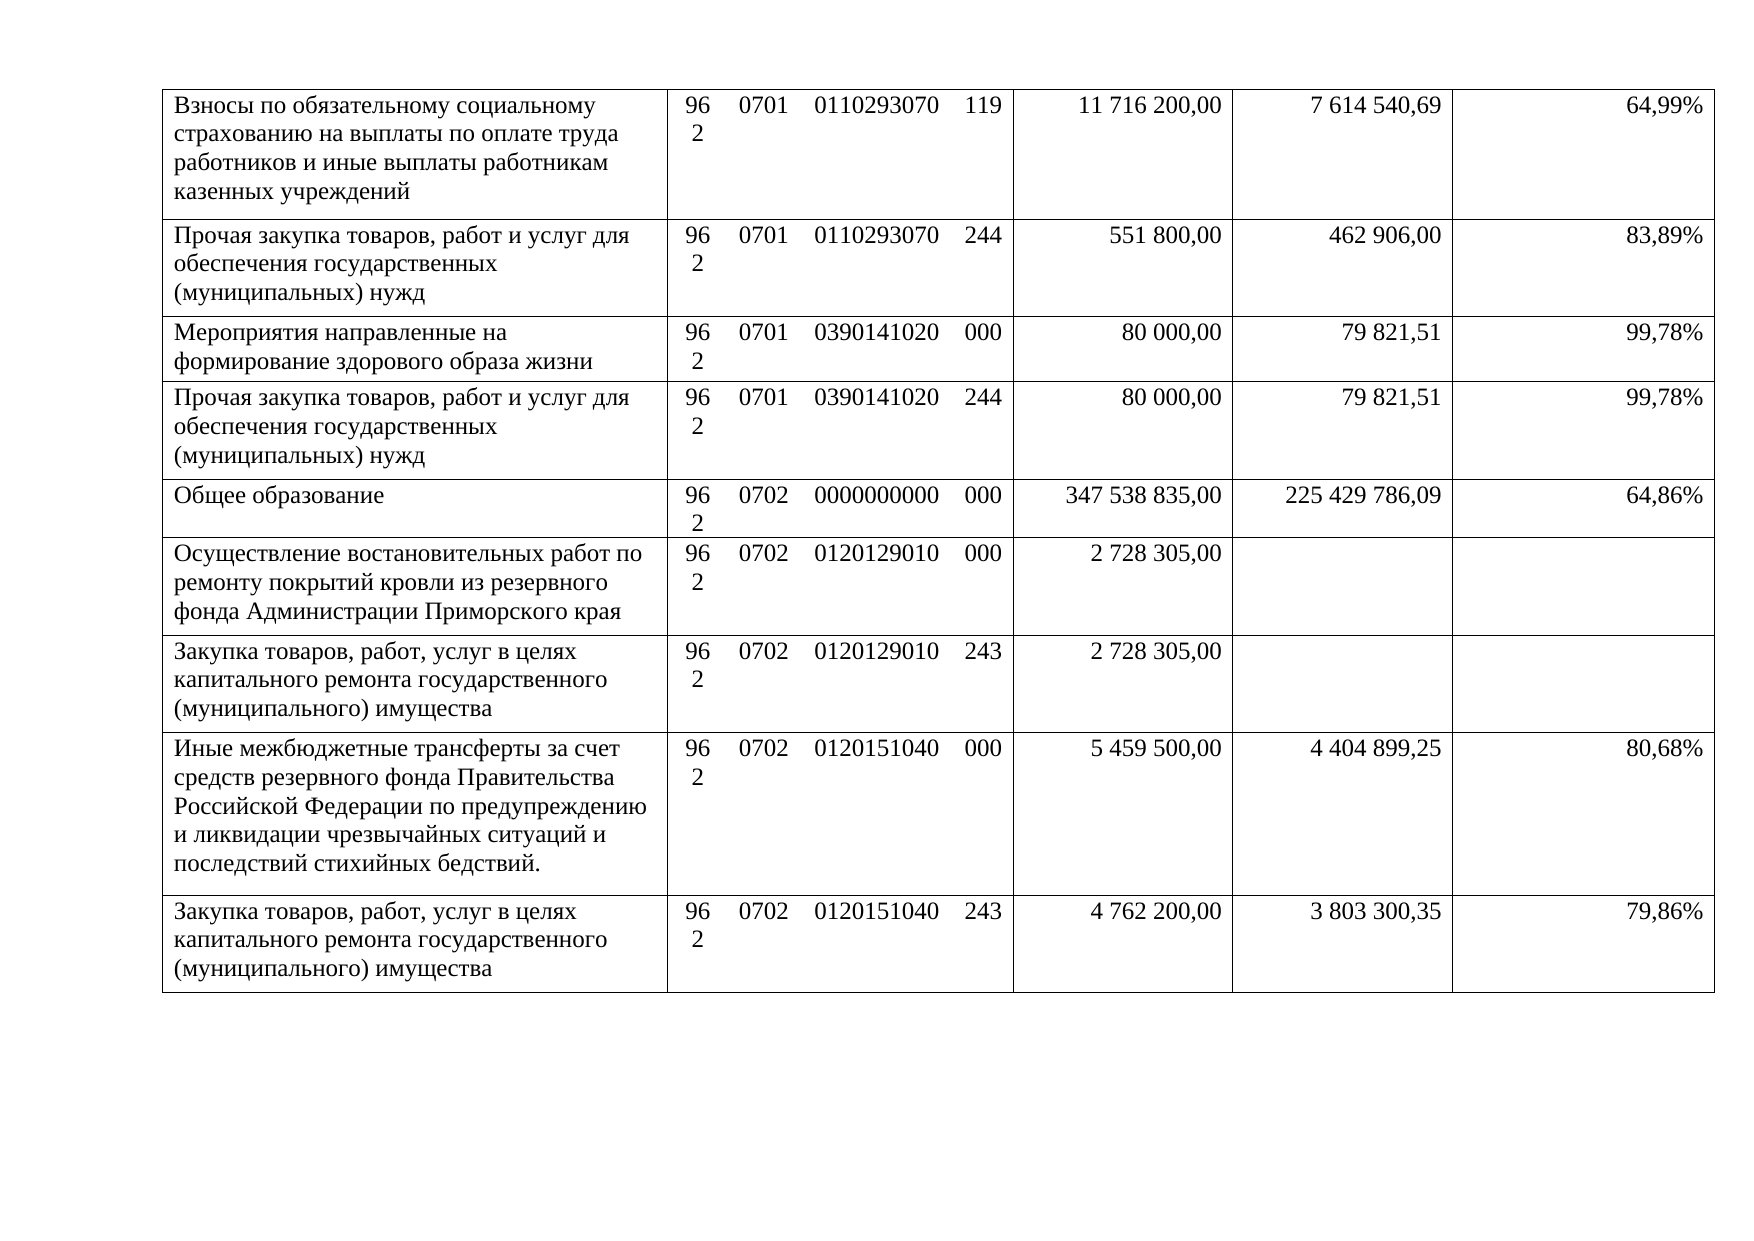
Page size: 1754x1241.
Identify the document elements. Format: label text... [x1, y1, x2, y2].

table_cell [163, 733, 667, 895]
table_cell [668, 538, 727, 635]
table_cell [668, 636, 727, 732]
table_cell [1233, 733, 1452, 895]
table_cell Взносы по обязательному социальному страхованию на выплаты по оплате труда работников и иные выплаты работникам казенных учреждений [163, 90, 667, 219]
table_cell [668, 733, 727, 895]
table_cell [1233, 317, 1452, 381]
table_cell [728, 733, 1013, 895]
table_cell 64,99% [1453, 90, 1714, 219]
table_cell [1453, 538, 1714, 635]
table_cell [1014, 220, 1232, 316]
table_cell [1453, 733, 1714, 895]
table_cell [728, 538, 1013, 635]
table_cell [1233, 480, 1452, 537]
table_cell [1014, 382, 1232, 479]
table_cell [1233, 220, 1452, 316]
table_cell 11 716 200,00 [1014, 90, 1232, 219]
table_cell 0701 [728, 90, 800, 219]
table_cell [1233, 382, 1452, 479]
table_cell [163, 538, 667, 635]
table_cell 962 [668, 90, 727, 219]
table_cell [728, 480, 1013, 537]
table_cell Прочая закупка товаров, работ и услуг для обеспечения государственных (муниципальных) нужд [163, 220, 667, 316]
table_cell 0701 [728, 220, 800, 316]
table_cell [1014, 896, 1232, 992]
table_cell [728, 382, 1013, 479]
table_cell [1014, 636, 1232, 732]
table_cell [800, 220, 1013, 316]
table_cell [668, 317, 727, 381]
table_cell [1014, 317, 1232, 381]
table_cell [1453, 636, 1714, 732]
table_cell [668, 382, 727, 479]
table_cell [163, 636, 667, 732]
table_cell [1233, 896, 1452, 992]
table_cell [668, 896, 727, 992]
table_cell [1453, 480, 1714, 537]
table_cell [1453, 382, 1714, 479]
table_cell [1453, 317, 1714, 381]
table_cell 0110293070 [800, 90, 953, 219]
table_cell 119 [953, 90, 1013, 219]
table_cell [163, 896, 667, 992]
table_cell 7 614 540,69 [1233, 90, 1452, 219]
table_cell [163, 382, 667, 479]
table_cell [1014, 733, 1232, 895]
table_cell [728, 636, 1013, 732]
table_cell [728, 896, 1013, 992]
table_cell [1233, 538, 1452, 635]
table_cell 962 [668, 220, 727, 316]
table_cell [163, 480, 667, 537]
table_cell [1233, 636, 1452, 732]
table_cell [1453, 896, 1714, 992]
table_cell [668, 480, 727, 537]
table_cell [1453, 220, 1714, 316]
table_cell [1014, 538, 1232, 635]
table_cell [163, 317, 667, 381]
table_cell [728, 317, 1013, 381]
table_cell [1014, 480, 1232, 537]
